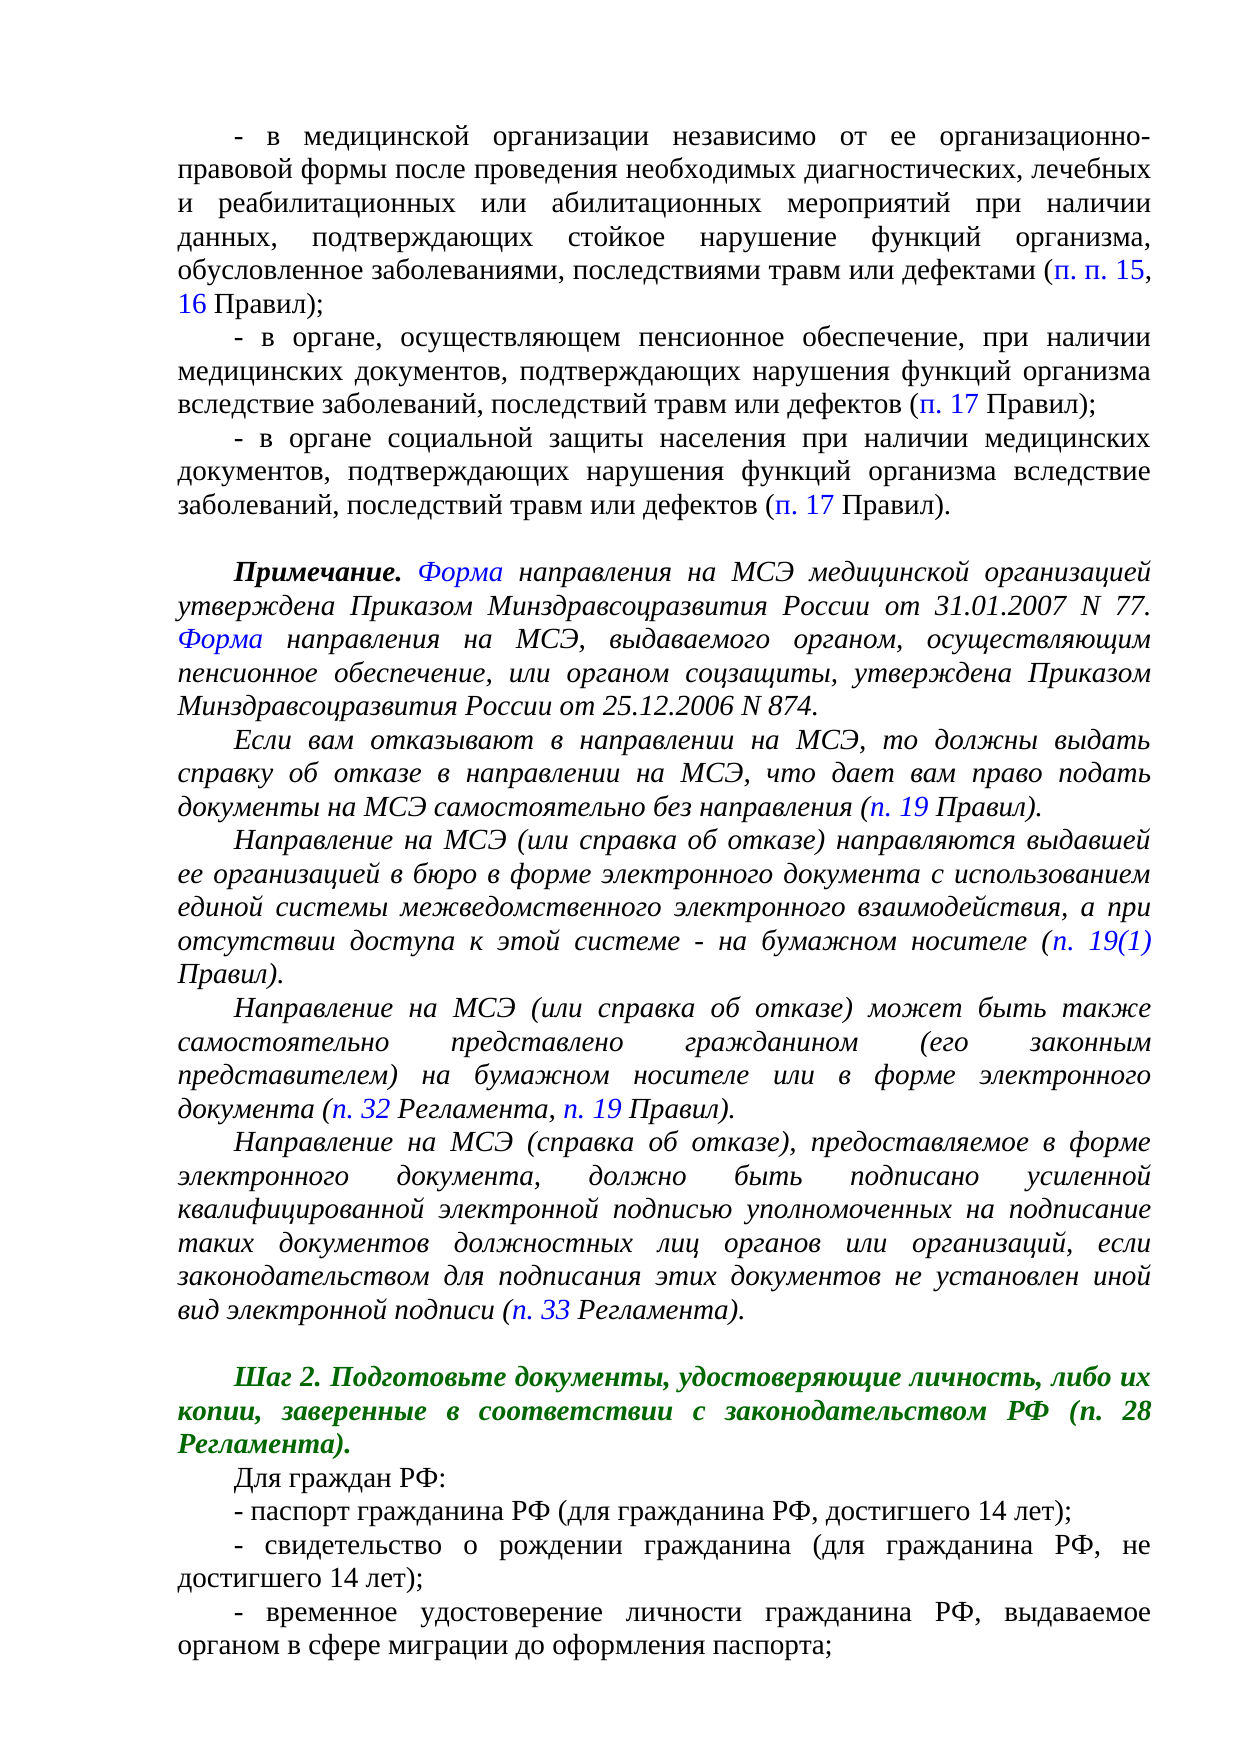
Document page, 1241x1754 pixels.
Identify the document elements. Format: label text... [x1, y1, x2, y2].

text Направление на МСЭ (или справка об отказе) может быть также самостоятельно представлено гражданином (его законным представителем) на бумажном носителе или в форме электронного документа (п. 32 Регламента, п. 19 Правил). [177, 990, 1152, 1124]
text - в органе, осуществляющем пенсионное обеспечение, при наличии медицинских документов, подтверждающих нарушения функций организма вследствие заболеваний, последствий травм или дефектов (п. 17 Правил); [177, 319, 1152, 420]
text Примечание. Форма направления на МСЭ медицинской организацией утверждена Приказом Минздравсоцразвития России от 31.01.2007 N 77. Форма направления на МСЭ, выдаваемого органом, осуществляющим пенсионное обеспечение, или органом соцзащиты, утверждена Приказом Минздравсоцразвития России от 25.12.2006 N 874. [177, 554, 1152, 722]
text - в медицинской организации независимо от ее организационно-правовой формы после проведения необходимых диагностических, лечебных и реабилитационных или абилитационных мероприятий при наличии данных, подтверждающих стойкое нарушение функций организма, обусловленное заболеваниями, последствиями травм или дефектами (п. п. 15, 16 Правил); [177, 118, 1152, 319]
text Если вам отказывают в направлении на МСЭ, то должны выдать справку об отказе в направлении на МСЭ, что дает вам право подать документы на МСЭ самостоятельно без направления (п. 19 Правил). [177, 722, 1152, 822]
text Направление на МСЭ (или справка об отказе) направляются выдавшей ее организацией в бюро в форме электронного документа с использованием единой системы межведомственного электронного взаимодействия, а при отсутствии доступа к этой системе - на бумажном носителе (п. 19(1) Правил). [177, 822, 1152, 990]
text Для граждан РФ: [177, 1460, 1152, 1493]
text Направление на МСЭ (справка об отказе), предоставляемое в форме электронного документа, должно быть подписано усиленной квалифицированной электронной подписью уполномоченных на подписание таких документов должностных лиц органов или организаций, если законодательством для подписания этих документов не установлен иной вид электронной подписи (п. 33 Регламента). [177, 1124, 1152, 1326]
text - паспорт гражданина РФ (для гражданина РФ, достигшего 14 лет); [177, 1493, 1152, 1527]
text Шаг 2. Подготовьте документы, удостоверяющие личность, либо их копии, заверенные в соответствии с законодательством РФ (п. 28 Регламента). [177, 1359, 1152, 1460]
text - временное удостоверение личности гражданина РФ, выдаваемое органом в сфере миграции до оформления паспорта; [177, 1594, 1152, 1661]
text - свидетельство о рождении гражданина (для гражданина РФ, не достигшего 14 лет); [177, 1527, 1152, 1594]
text - в органе социальной защиты населения при наличии медицинских документов, подтверждающих нарушения функций организма вследствие заболеваний, последствий травм или дефектов (п. 17 Правил). [177, 420, 1152, 521]
